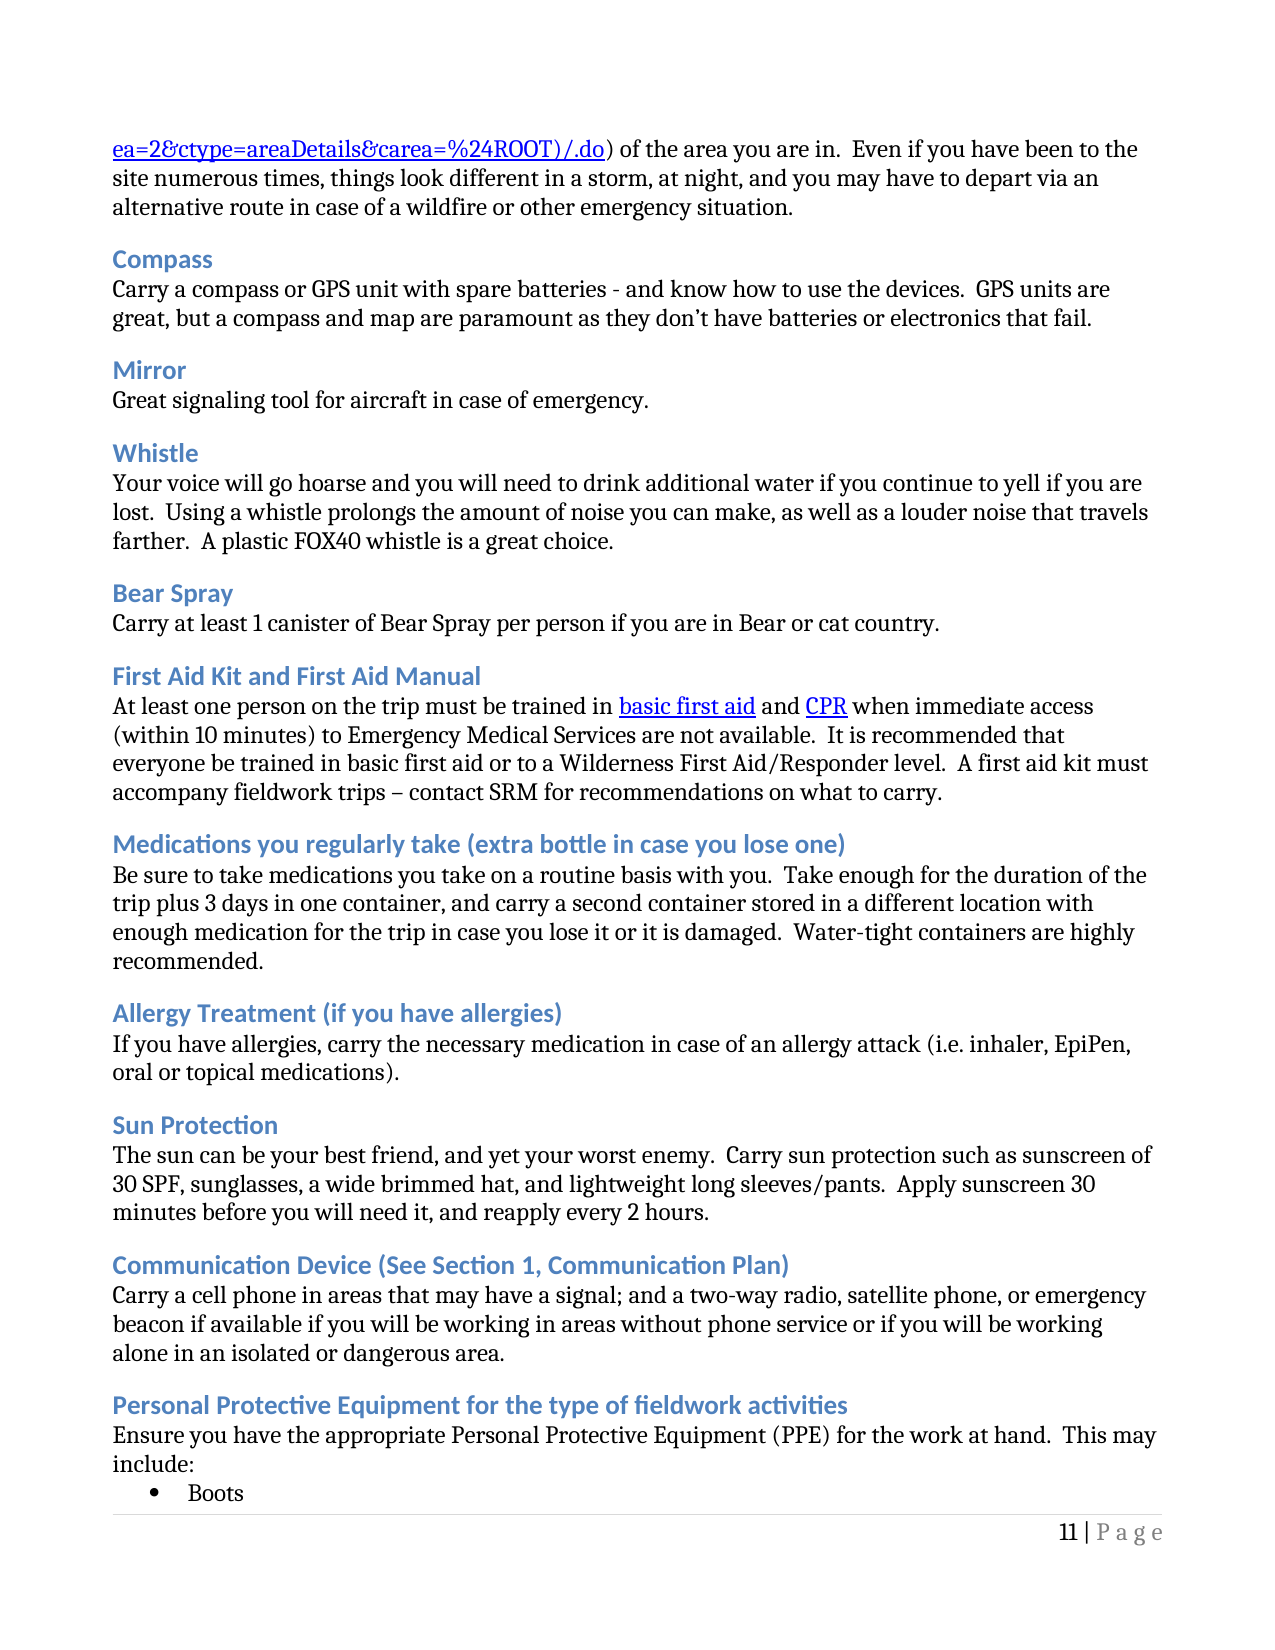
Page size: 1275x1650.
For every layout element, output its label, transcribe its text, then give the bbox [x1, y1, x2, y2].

text Carry a compass or GPS unit with spare batteries - and know how to use the devices. GPS units are great, but a compass and map are paramount as they don’t have batteries or electronics that fail. [112, 275, 1162, 333]
subtitle Medications you regularly take (extra bottle in case you lose one) [112, 828, 1162, 861]
subtitle Whistle [112, 436, 1162, 469]
subtitle First Aid Kit and First Aid Manual [112, 659, 1162, 692]
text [112, 135, 1162, 221]
text The sun can be your best friend, and yet your worst enemy. Carry sun protection such as sunscreen of 30 SPF, sunglasses, a wide brimmed hat, and lightweight long sleeves/pants. Apply sunscreen 30 minutes before you will need it, and reapply every 2 hours. [112, 1141, 1162, 1227]
text Carry at least 1 canister of Bear Spray per person if you are in Bear or cat country. [112, 609, 1162, 638]
text At least one person on the trip must be trained in basic first aid and CPR when immediate access (within 10 minutes) to Emergency Medical Services are not available. It is recommended that everyone be trained in basic first aid or to a Wilderness First Aid/Responder level. A first aid kit must accompany fieldwork trips – contact SRM for recommendations on what to carry. [112, 692, 1162, 807]
subtitle Personal Protective Equipment for the type of fieldwork activities [112, 1388, 1162, 1421]
text If you have allergies, carry the necessary medication in case of an allergy attack (i.e. inhaler, EpiPen, oral or topical medications). [112, 1029, 1162, 1087]
subtitle Bear Spray [112, 576, 1162, 609]
subtitle Compass [112, 242, 1162, 275]
subtitle Communication Device (See Section 1, Communication Plan) [112, 1248, 1162, 1281]
text Your voice will go hoarse and you will need to drink additional water if you continue to yell if you are lost. Using a whistle prolongs the amount of noise you can make, as well as a louder noise that travels farther. A plastic FOX40 whistle is a great choice. [112, 469, 1162, 555]
text Be sure to take medications you take on a routine basis with you. Take enough for the duration of the trip plus 3 days in one container, and carry a second container stored in a different location with enough medication for the trip in case you lose it or it is damaged. Water-tight containers are highly recommended. [112, 861, 1162, 976]
text Ensure you have the appropriate Personal Protective Equipment (PPE) for the work at hand. This may include: [112, 1421, 1162, 1478]
text Great signaling tool for aircraft in case of emergency. [112, 386, 1162, 415]
subtitle Mirror [112, 353, 1162, 386]
text Carry a cell phone in areas that may have a signal; and a two-way radio, satellite phone, or emergency beacon if available if you will be working in areas without phone service or if you will be working alone in an isolated or dangerous area. [112, 1281, 1162, 1367]
subtitle Allergy Treatment (if you have allergies) [112, 996, 1162, 1029]
list Boots [150, 1478, 1162, 1507]
subtitle Sun Protection [112, 1108, 1162, 1141]
